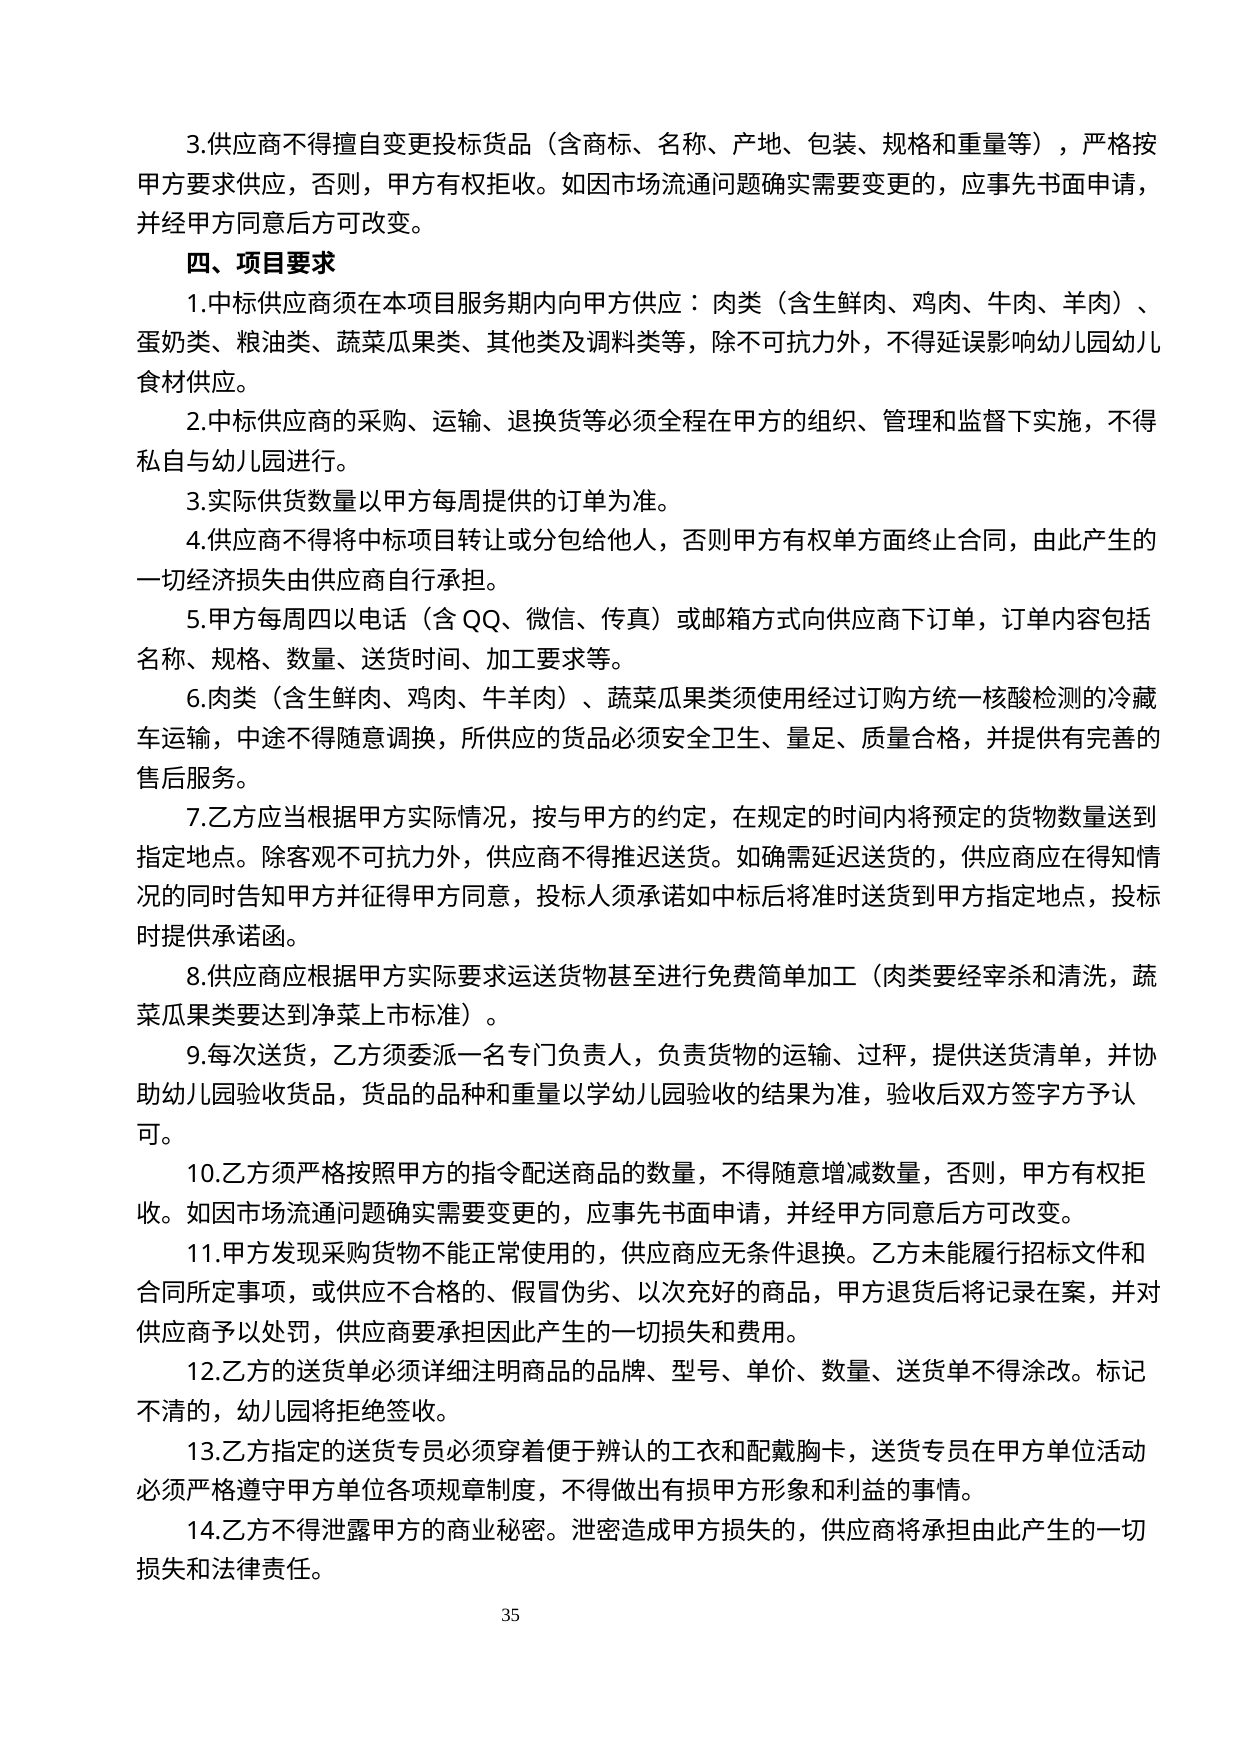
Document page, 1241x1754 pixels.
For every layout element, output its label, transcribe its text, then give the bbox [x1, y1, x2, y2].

text 3.供应商不得擅自变更投标货品（含商标、名称、产地、包装、规格和重量等），严格按甲方要求供应，否则，甲方有权拒收。如因市场流通问题确实需要变更的，应事先书面申请，并经甲方同意后方可改变。 [136, 122, 1166, 241]
text 9.每次送货，乙方须委派一名专门负责人，负责货物的运输、过秤，提供送货清单，并协助幼儿园验收货品，货品的品种和重量以学幼儿园验收的结果为准，验收后双方签字方予认可。 [136, 1032, 1166, 1151]
text 5.甲方每周四以电话（含QQ、微信、传真）或邮箱方式向供应商下订单，订单内容包括名称、规格、数量、送货时间、加工要求等。 [136, 597, 1166, 676]
text 13.乙方指定的送货专员必须穿着便于辨认的工衣和配戴胸卡，送货专员在甲方单位活动必须严格遵守甲方单位各项规章制度，不得做出有损甲方形象和利益的事情。 [136, 1428, 1166, 1507]
text 6.肉类（含生鲜肉、鸡肉、牛羊肉）、蔬菜瓜果类须使用经过订购方统一核酸检测的冷藏车运输，中途不得随意调换，所供应的货品必须安全卫生、量足、质量合格，并提供有完善的售后服务。 [136, 676, 1166, 795]
text 四、项目要求 [136, 241, 1166, 280]
text 1.中标供应商须在本项目服务期内向甲方供应∶ 肉类（含生鲜肉、鸡肉、牛肉、羊肉）、蛋奶类、粮油类、蔬菜瓜果类、其他类及调料类等，除不可抗力外，不得延误影响幼儿园幼儿食材供应。 [136, 280, 1166, 399]
text 11.甲方发现采购货物不能正常使用的，供应商应无条件退换。乙方未能履行招标文件和合同所定事项，或供应不合格的、假冒伪劣、以次充好的商品，甲方退货后将记录在案，并对供应商予以处罚，供应商要承担因此产生的一切损失和费用。 [136, 1230, 1166, 1349]
text 12.乙方的送货单必须详细注明商品的品牌、型号、单价、数量、送货单不得涂改。标记不清的，幼儿园将拒绝签收。 [136, 1349, 1166, 1428]
text 4.供应商不得将中标项目转让或分包给他人，否则甲方有权单方面终止合同，由此产生的一切经济损失由供应商自行承担。 [136, 518, 1166, 597]
text 2.中标供应商的采购、运输、退换货等必须全程在甲方的组织、管理和监督下实施，不得私自与幼儿园进行。 [136, 399, 1166, 478]
text 7.乙方应当根据甲方实际情况，按与甲方的约定，在规定的时间内将预定的货物数量送到指定地点。除客观不可抗力外，供应商不得推迟送货。如确需延迟送货的，供应商应在得知情况的同时告知甲方并征得甲方同意，投标人须承诺如中标后将准时送货到甲方指定地点，投标时提供承诺函。 [136, 795, 1166, 953]
text 8.供应商应根据甲方实际要求运送货物甚至进行免费简单加工（肉类要经宰杀和清洗，蔬菜瓜果类要达到净菜上市标准）。 [136, 953, 1166, 1032]
text 3.实际供货数量以甲方每周提供的订单为准。 [136, 478, 1166, 518]
text 10.乙方须严格按照甲方的指令配送商品的数量，不得随意增减数量，否则，甲方有权拒收。如因市场流通问题确实需要变更的，应事先书面申请，并经甲方同意后方可改变。 [136, 1151, 1166, 1230]
text 14.乙方不得泄露甲方的商业秘密。泄密造成甲方损失的，供应商将承担由此产生的一切损失和法律责任。 [136, 1507, 1166, 1587]
